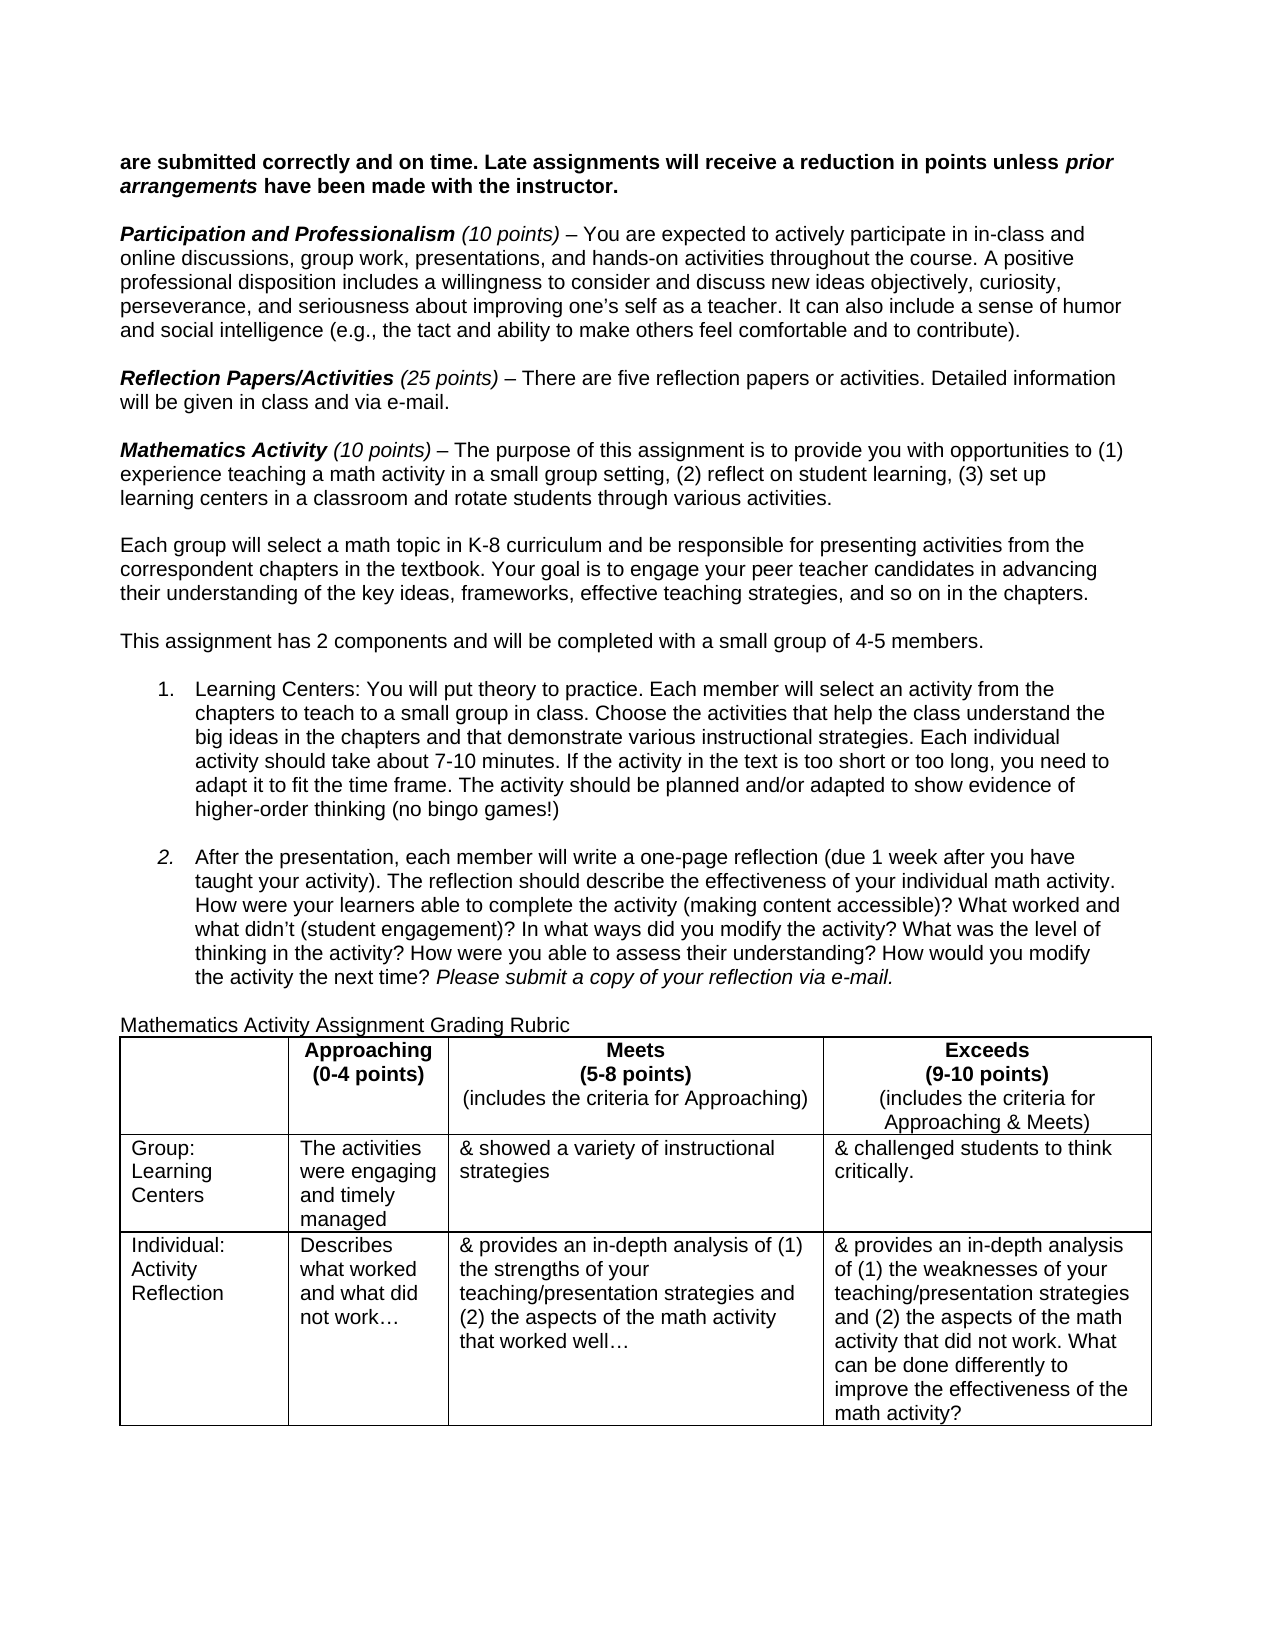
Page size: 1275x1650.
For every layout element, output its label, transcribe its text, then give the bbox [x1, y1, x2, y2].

text Each group will select a math topic in K-8 curriculum and be responsible for presenting activities from the correspondent chapters in the textbook. Your goal is to engage your peer teacher candidates in advancing their understanding of the key ideas, frameworks, effective teaching strategies, and so on in the chapters. [120, 533, 1125, 605]
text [120, 150, 1125, 198]
table_cell & provides an in-depth analysis of (1) the strengths of your teaching/presentation strategies and (2) the aspects of the math activity that worked well… [449, 1233, 823, 1424]
table_cell The activities were engaging and timely managed [289, 1135, 448, 1231]
table_cell Describes what worked and what did not work… [289, 1233, 448, 1424]
table_cell & showed a variety of instructional strategies [449, 1135, 823, 1231]
text Mathematics Activity (10 points) – The purpose of this assignment is to provide you with opportunities to (1) experience teaching a math activity in a small group setting, (2) reflect on student learning, (3) set up learning centers in a classroom and rotate students through various activities. [120, 437, 1125, 509]
table_cell Group: Learning Centers [121, 1135, 288, 1231]
table_header Exceeds (9-10 points) (includes the criteria for Approaching & Meets) [824, 1038, 1151, 1134]
text Mathematics Activity Assignment Grading Rubric [120, 1012, 1125, 1036]
table_cell Individual: Activity Reflection [121, 1233, 288, 1424]
table_cell & provides an in-depth analysis of (1) the weaknesses of your teaching/presentation strategies and (2) the aspects of the math activity that did not work. What can be done differently to improve the effectiveness of the math activity? [824, 1233, 1151, 1424]
text Reflection Papers/Activities (25 points) – There are five reflection papers or activities. Detailed information will be given in class and via e-mail. [120, 366, 1125, 413]
text Participation and Professionalism (10 points) – You are expected to actively participate in in-class and online discussions, group work, presentations, and hands-on activities throughout the course. A positive professional disposition includes a willingness to consider and discuss new ideas objectively, curiosity, perseverance, and seriousness about improving one’s self as a teacher. It can also include a sense of humor and social intelligence (e.g., the tact and ability to make others feel comfortable and to contribute). [120, 222, 1125, 342]
list Learning Centers: You will put theory to practice. Each member will select an activity from the chapters to teach to a small group in class. Choose the activities that help the class understand the big ideas in the chapters and that demonstrate various instructional strategies. Each individual activity should take about 7-10 minutes. If the activity in the text is too short or too long, you need to adapt it to fit the time frame. The activity should be planned and/or adapted to show evidence of higher-order thinking (no bingo games!) [157, 677, 1125, 821]
table_header [121, 1038, 288, 1134]
text This assignment has 2 components and will be completed with a small group of 4-5 members. [120, 629, 1125, 653]
table_header Approaching (0-4 points) [289, 1038, 448, 1134]
table_cell & challenged students to think critically. [824, 1135, 1151, 1231]
list After the presentation, each member will write a one-page reflection (due 1 week after you have taught your activity). The reflection should describe the effectiveness of your individual math activity. How were your learners able to complete the activity (making content accessible)? What worked and what didn’t (student engagement)? In what ways did you modify the activity? What was the level of thinking in the activity? How were you able to assess their understanding? How would you modify the activity the next time? Please submit a copy of your reflection via e-mail. [157, 845, 1125, 988]
table_header Meets (5-8 points) (includes the criteria for Approaching) [449, 1038, 823, 1134]
